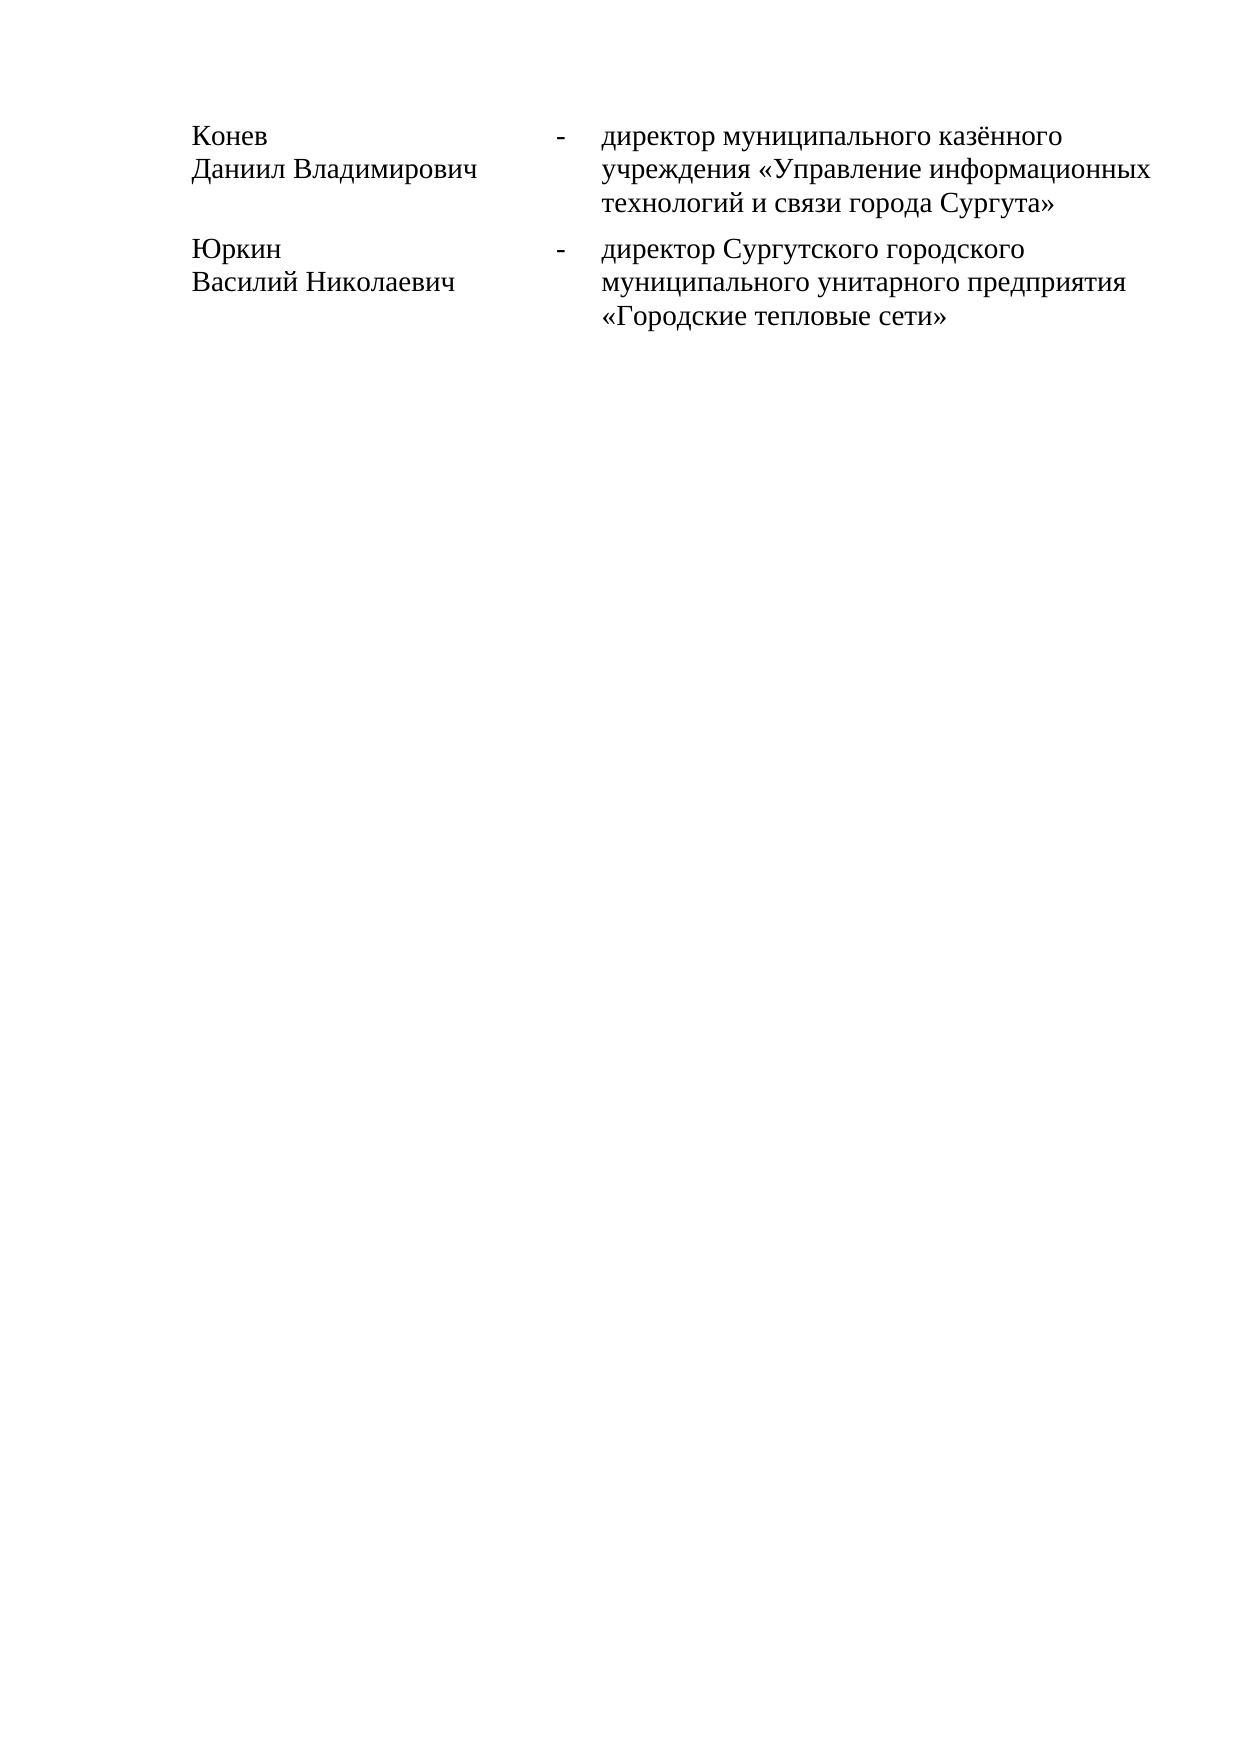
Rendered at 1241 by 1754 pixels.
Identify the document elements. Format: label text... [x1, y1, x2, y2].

table_cell Юркин Василий Николаевич [177, 231, 531, 331]
table_header - [531, 118, 590, 231]
table_cell директор Сургутского городского муниципального унитарного предприятия «Городские тепловые сети» [590, 231, 1181, 331]
table_cell - [531, 231, 590, 331]
table_header Конев Даниил Владимирович [177, 118, 531, 231]
table_header директор муниципального казённого учреждения «Управление информационных технологий и связи города Сургута» [590, 118, 1181, 231]
